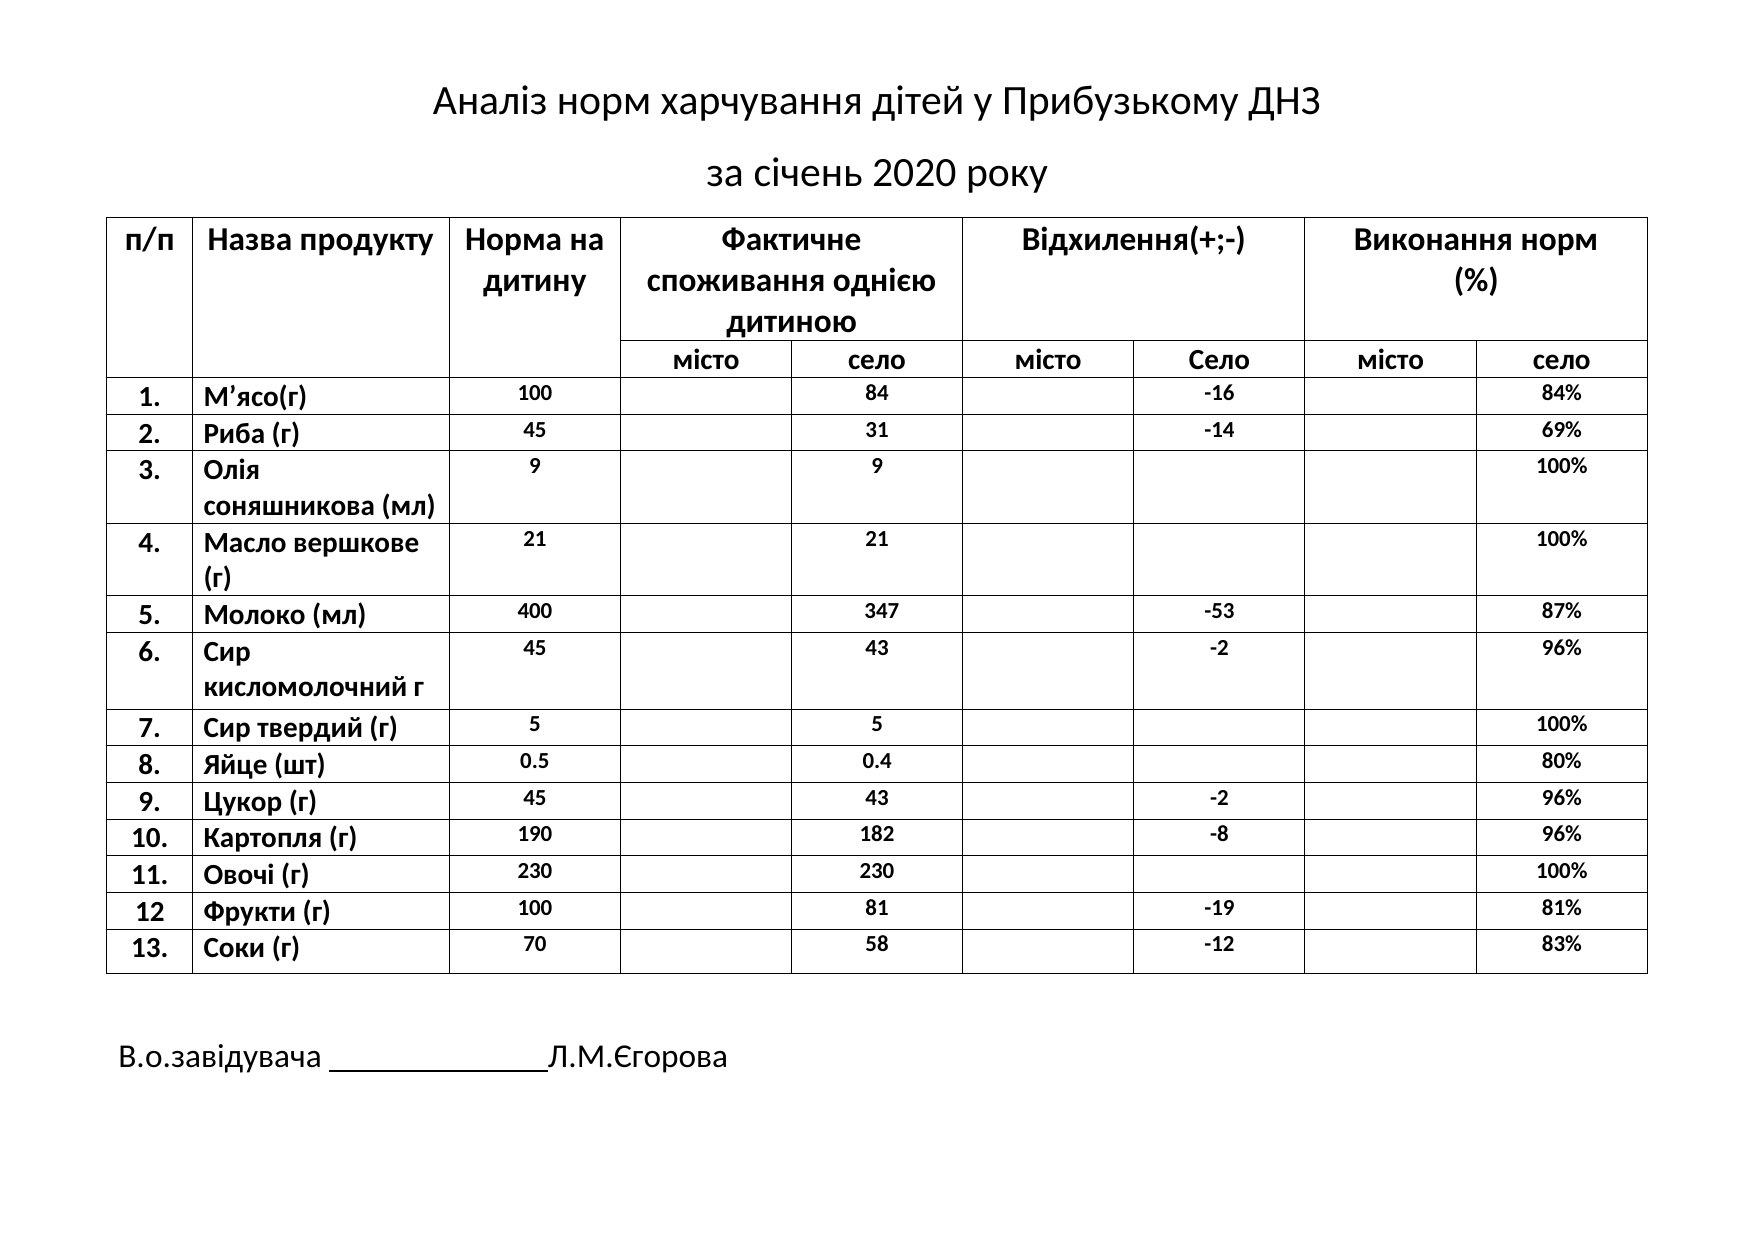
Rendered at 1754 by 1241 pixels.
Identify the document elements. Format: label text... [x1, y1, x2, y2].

table_cell 190 [450, 820, 620, 855]
table_cell 3. [107, 451, 192, 523]
table_cell 100% [1477, 451, 1647, 523]
table_cell Масло вершкове (г) [193, 524, 449, 595]
table_cell [1305, 893, 1476, 928]
table_cell [963, 856, 1133, 892]
table_cell [1305, 524, 1476, 595]
table_cell -8 [1134, 820, 1304, 855]
table_cell [621, 378, 791, 414]
table_cell Село [1134, 341, 1304, 377]
table_cell 5 [450, 710, 620, 745]
table_header Відхилення(+;-) [963, 218, 1304, 340]
table_cell -19 [1134, 893, 1304, 928]
table_header п/п [107, 218, 192, 377]
table_cell [963, 633, 1133, 708]
table_cell Сир твердий (г) [193, 710, 449, 745]
table_cell 4. [107, 524, 192, 595]
table_cell 9. [107, 783, 192, 818]
table_cell 5 [792, 710, 962, 745]
table_cell 81 [792, 893, 962, 928]
table_cell Олія соняшникова (мл) [193, 451, 449, 523]
table_cell 83% [1477, 930, 1647, 972]
text Аналіз норм харчування дітей у Прибузькому ДНЗ [118, 74, 1636, 125]
table_cell 100% [1477, 856, 1647, 892]
table_cell Овочі (г) [193, 856, 449, 892]
table_cell -2 [1134, 783, 1304, 818]
table_cell [963, 451, 1133, 523]
table_cell 9 [792, 451, 962, 523]
table_cell М’ясо(г) [193, 378, 449, 414]
table_cell 84% [1477, 378, 1647, 414]
table_cell місто [621, 341, 791, 377]
table_cell 96% [1477, 783, 1647, 818]
table_header Фактичне споживання однією дитиною [621, 218, 962, 340]
table_cell 43 [792, 783, 962, 818]
table_cell 230 [450, 856, 620, 892]
table_cell 13. [107, 930, 192, 972]
table_cell 70 [450, 930, 620, 972]
table_cell [963, 710, 1133, 745]
table_cell 100 [450, 378, 620, 414]
table_header Назва продукту [193, 218, 449, 377]
table_cell 11. [107, 856, 192, 892]
table_cell 87% [1477, 596, 1647, 632]
table_cell -53 [1134, 596, 1304, 632]
table_cell 45 [450, 415, 620, 450]
table_cell [1305, 746, 1476, 782]
table_cell Яйце (шт) [193, 746, 449, 782]
table_cell [621, 710, 791, 745]
table_cell 347 [792, 596, 962, 632]
table_cell 80% [1477, 746, 1647, 782]
table_cell [1305, 596, 1476, 632]
table_cell [1305, 378, 1476, 414]
table_cell [1305, 856, 1476, 892]
table_cell [621, 451, 791, 523]
table_cell [621, 596, 791, 632]
table_cell 100% [1477, 710, 1647, 745]
table_cell 45 [450, 783, 620, 818]
table_cell [963, 378, 1133, 414]
table_cell [1134, 856, 1304, 892]
table_cell Сир кисломолочний г [193, 633, 449, 708]
table_cell [963, 596, 1133, 632]
table_cell 0.5 [450, 746, 620, 782]
text за січень 2020 року [118, 146, 1636, 196]
table_cell -14 [1134, 415, 1304, 450]
table_cell [1305, 820, 1476, 855]
table_cell 43 [792, 633, 962, 708]
table_cell 9 [450, 451, 620, 523]
table_cell [963, 820, 1133, 855]
table_cell Цукор (г) [193, 783, 449, 818]
table_cell Фрукти (г) [193, 893, 449, 928]
table_cell 7. [107, 710, 192, 745]
table_cell [963, 746, 1133, 782]
table_cell 2. [107, 415, 192, 450]
table_header Норма на дитину [450, 218, 620, 377]
table_cell [963, 415, 1133, 450]
text В.о.завідувача Л.М.Єгорова [118, 1035, 1636, 1076]
table_header Виконання норм (%) [1305, 218, 1647, 340]
table_cell [621, 415, 791, 450]
table_cell [621, 820, 791, 855]
table_cell 5. [107, 596, 192, 632]
table_cell 400 [450, 596, 620, 632]
table_cell [1305, 710, 1476, 745]
table_cell 58 [792, 930, 962, 972]
table_cell Соки (г) [193, 930, 449, 972]
table_cell 100 [450, 893, 620, 928]
table_cell 0.4 [792, 746, 962, 782]
table_cell 8. [107, 746, 192, 782]
table_cell -2 [1134, 633, 1304, 708]
table_cell 31 [792, 415, 962, 450]
table_cell -12 [1134, 930, 1304, 972]
table_cell [1134, 710, 1304, 745]
table_cell [621, 746, 791, 782]
table_cell 182 [792, 820, 962, 855]
table_cell [1305, 930, 1476, 972]
table_cell [963, 930, 1133, 972]
table_cell Молоко (мл) [193, 596, 449, 632]
table_cell -16 [1134, 378, 1304, 414]
table_cell 6. [107, 633, 192, 708]
table_cell [1305, 633, 1476, 708]
table_cell 21 [450, 524, 620, 595]
table_cell [621, 856, 791, 892]
table_cell 84 [792, 378, 962, 414]
table_cell [1305, 783, 1476, 818]
table_cell 100% [1477, 524, 1647, 595]
table_cell 12 [107, 893, 192, 928]
table_cell 69% [1477, 415, 1647, 450]
table_cell [963, 893, 1133, 928]
table_cell [1134, 746, 1304, 782]
table_cell 81% [1477, 893, 1647, 928]
table_cell село [792, 341, 962, 377]
table_cell [1305, 415, 1476, 450]
table_cell 96% [1477, 820, 1647, 855]
table_cell [963, 783, 1133, 818]
table_cell 230 [792, 856, 962, 892]
table_cell [621, 783, 791, 818]
table_cell [1134, 524, 1304, 595]
table_cell Риба (г) [193, 415, 449, 450]
table_cell [621, 633, 791, 708]
table_cell [963, 524, 1133, 595]
table_cell [621, 930, 791, 972]
table_cell [621, 524, 791, 595]
table_cell [1305, 451, 1476, 523]
table_cell місто [963, 341, 1133, 377]
table_cell 21 [792, 524, 962, 595]
table_cell 45 [450, 633, 620, 708]
table_cell [1134, 451, 1304, 523]
table_cell Картопля (г) [193, 820, 449, 855]
table_cell 96% [1477, 633, 1647, 708]
table_cell 1. [107, 378, 192, 414]
table_cell село [1477, 341, 1647, 377]
table_cell [621, 893, 791, 928]
table_cell 10. [107, 820, 192, 855]
table_cell місто [1305, 341, 1476, 377]
